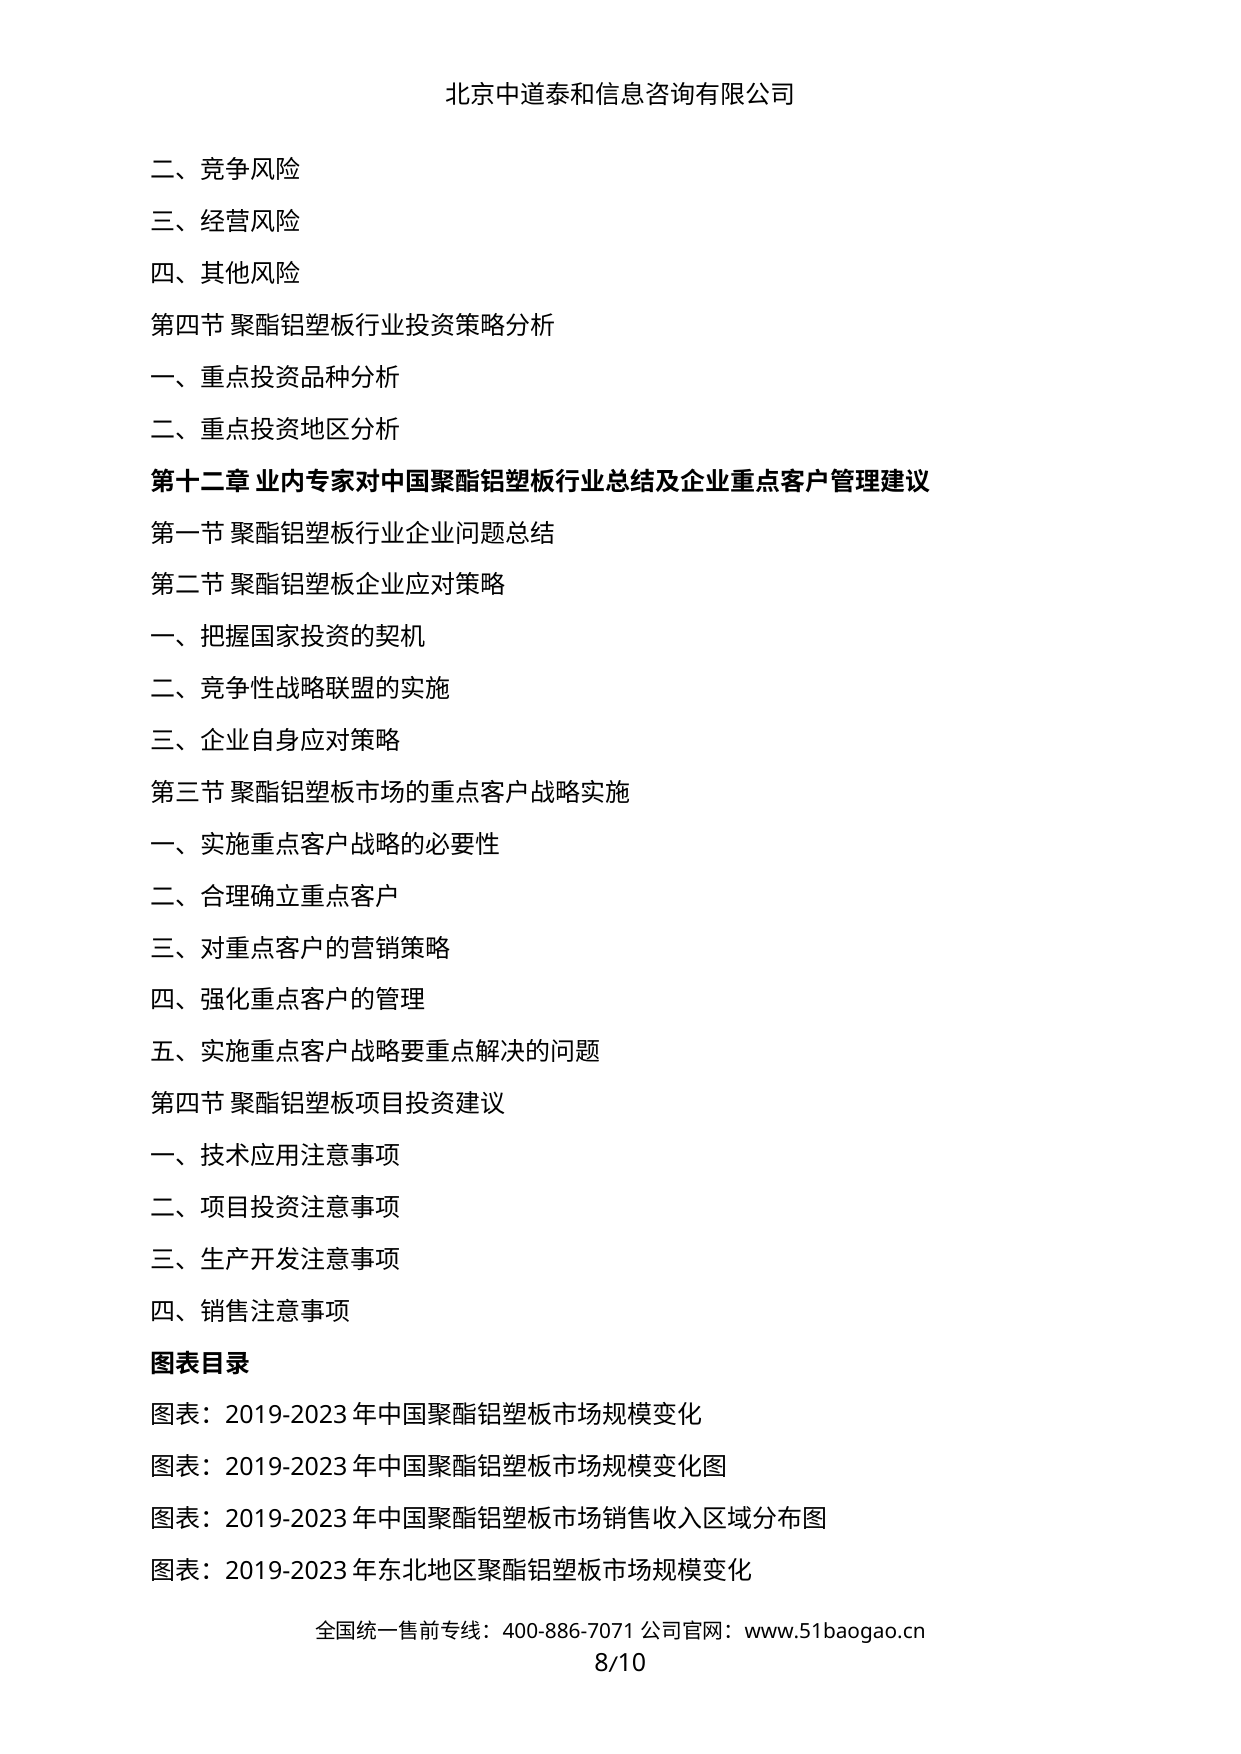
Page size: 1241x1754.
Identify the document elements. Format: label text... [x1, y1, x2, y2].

text 二、项目投资注意事项 [150, 1187, 1090, 1224]
text 二、竞争风险 [150, 150, 1090, 186]
text 一、重点投资品种分析 [150, 357, 1090, 394]
text 第一节 聚酯铝塑板行业企业问题总结 [150, 513, 1090, 549]
text 第三节 聚酯铝塑板市场的重点客户战略实施 [150, 772, 1090, 809]
text 一、实施重点客户战略的必要性 [150, 824, 1090, 861]
text 第四节 聚酯铝塑板行业投资策略分析 [150, 306, 1090, 342]
text 四、销售注意事项 [150, 1291, 1090, 1327]
text 二、合理确立重点客户 [150, 876, 1090, 912]
text 图表目录 [150, 1343, 1090, 1379]
text 第十二章 业内专家对中国聚酯铝塑板行业总结及企业重点客户管理建议 [150, 461, 1090, 497]
text 三、企业自身应对策略 [150, 721, 1090, 757]
text 一、技术应用注意事项 [150, 1136, 1090, 1172]
text 图表：2019-2023年中国聚酯铝塑板市场规模变化 [150, 1395, 1090, 1431]
text 图表：2019-2023年中国聚酯铝塑板市场规模变化图 [150, 1447, 1090, 1483]
text 三、经营风险 [150, 202, 1090, 238]
text 四、其他风险 [150, 254, 1090, 290]
text 第二节 聚酯铝塑板企业应对策略 [150, 565, 1090, 601]
text 图表：2019-2023年中国聚酯铝塑板市场销售收入区域分布图 [150, 1499, 1090, 1535]
text 三、生产开发注意事项 [150, 1239, 1090, 1276]
text 四、强化重点客户的管理 [150, 980, 1090, 1016]
text 一、把握国家投资的契机 [150, 617, 1090, 653]
text 第四节 聚酯铝塑板项目投资建议 [150, 1084, 1090, 1120]
text 图表：2019-2023年东北地区聚酯铝塑板市场规模变化 [150, 1551, 1090, 1587]
text 三、对重点客户的营销策略 [150, 928, 1090, 964]
text 五、实施重点客户战略要重点解决的问题 [150, 1032, 1090, 1068]
text 二、重点投资地区分析 [150, 409, 1090, 446]
text 二、竞争性战略联盟的实施 [150, 669, 1090, 705]
